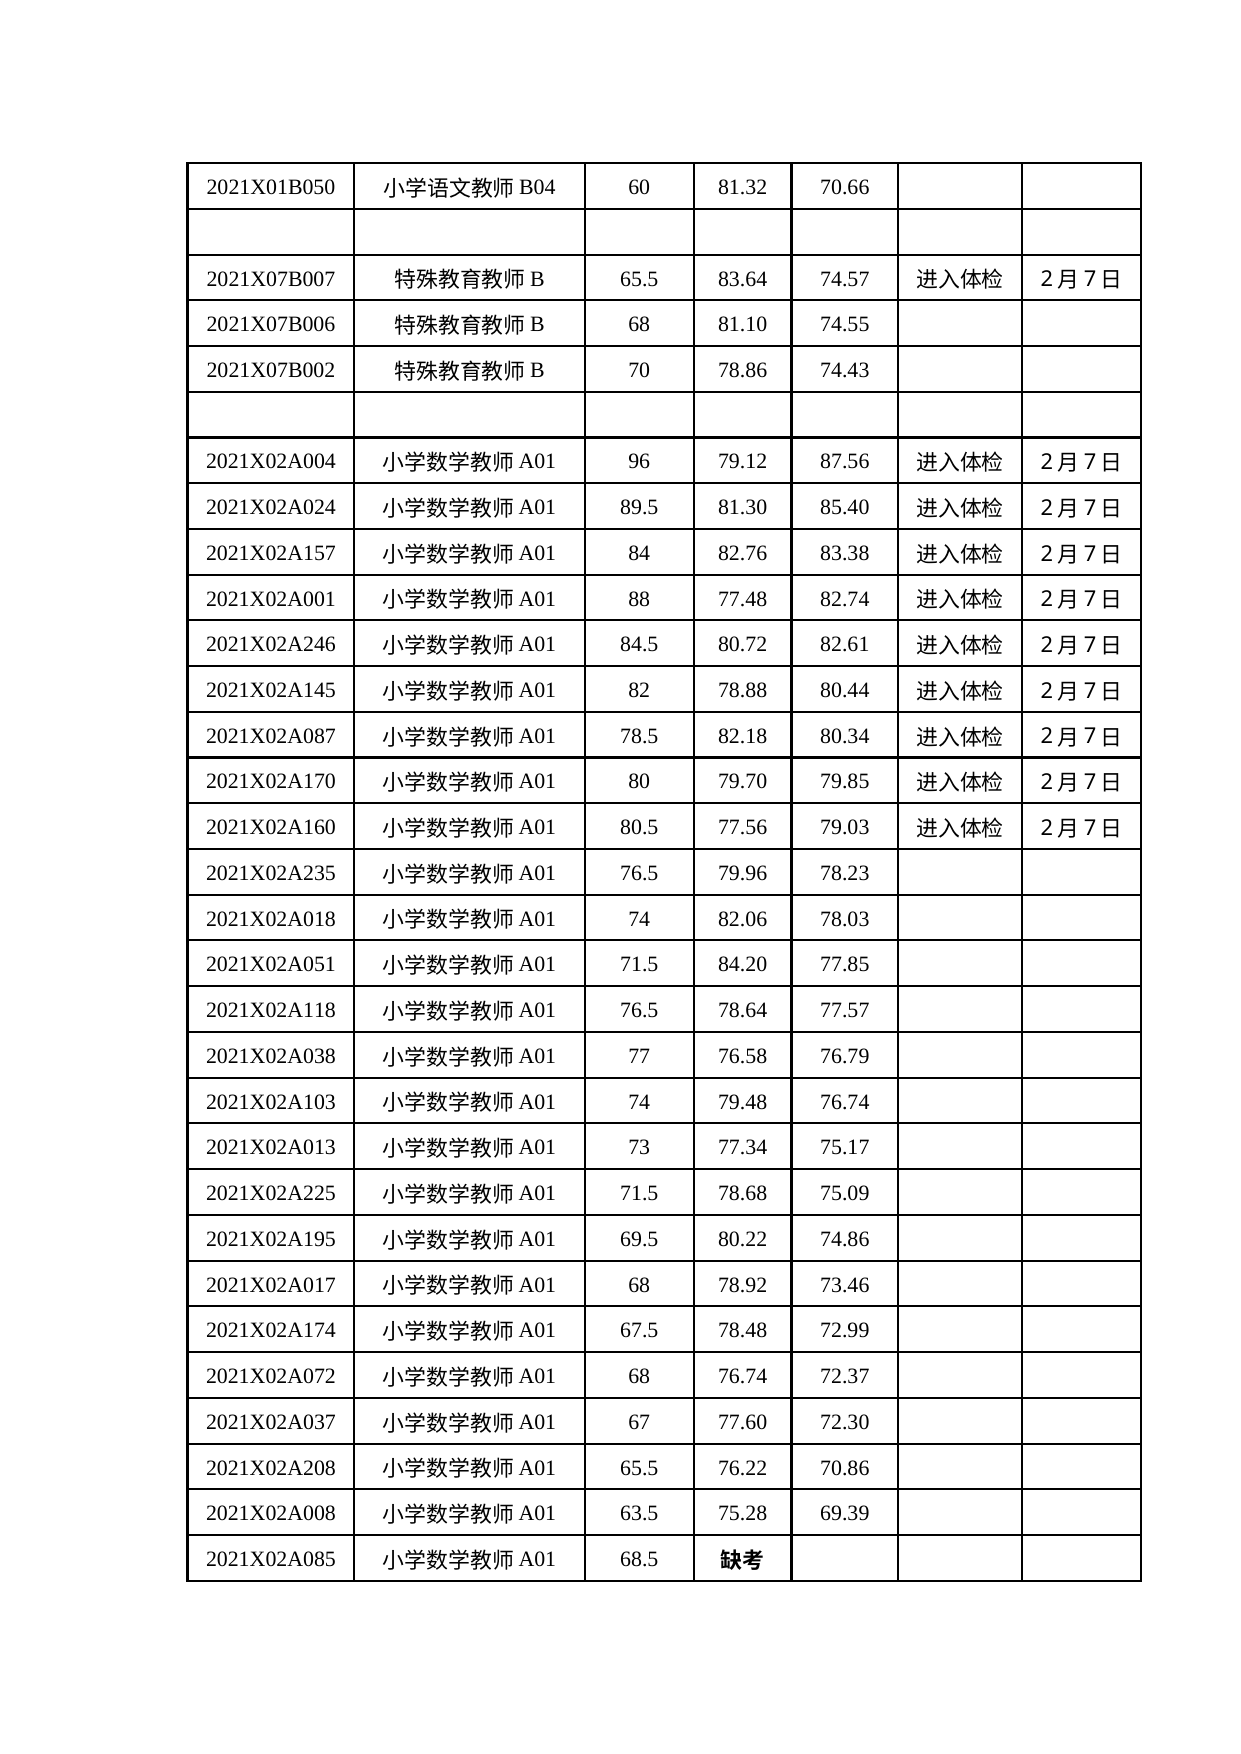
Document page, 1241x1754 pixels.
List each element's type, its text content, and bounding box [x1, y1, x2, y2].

table_cell 小学语文教师B04 [355, 164, 584, 208]
table_cell [1023, 1124, 1140, 1168]
table_cell [899, 1353, 1021, 1397]
table_cell [695, 393, 790, 436]
table_cell 2月7日 [1023, 530, 1140, 573]
table_cell [899, 1033, 1021, 1077]
table_cell 2021X02A087 [189, 713, 353, 756]
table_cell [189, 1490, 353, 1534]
table_cell [1023, 164, 1140, 208]
table_cell [1023, 1170, 1140, 1214]
table_cell 2021X02A072 [189, 1353, 353, 1397]
table_cell 78.92 [695, 1262, 790, 1305]
table_cell [355, 210, 584, 253]
table_cell [1023, 393, 1140, 436]
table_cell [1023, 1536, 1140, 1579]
table_cell [189, 210, 353, 253]
table_cell 进入体检 [899, 713, 1021, 756]
table_cell 74.86 [793, 1216, 897, 1259]
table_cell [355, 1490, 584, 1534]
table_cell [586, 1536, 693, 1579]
table_cell [355, 393, 584, 436]
table_cell 85.40 [793, 484, 897, 528]
table_cell 68 [586, 1262, 693, 1305]
table_cell [1023, 987, 1140, 1031]
table_cell [586, 393, 693, 436]
table_cell 67.5 [586, 1307, 693, 1351]
table_cell 96 [586, 439, 693, 482]
table_cell 79.70 [695, 759, 790, 802]
table_cell 2021X02A024 [189, 484, 353, 528]
table_cell [1023, 347, 1140, 391]
table_cell 2月7日 [1023, 256, 1140, 299]
table_cell 小学数学教师A01 [355, 941, 584, 985]
table_cell 2月7日 [1023, 439, 1140, 482]
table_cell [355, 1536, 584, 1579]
table_cell 79.12 [695, 439, 790, 482]
table_cell [1023, 1262, 1140, 1305]
table_cell 82.61 [793, 621, 897, 665]
table_cell 88 [586, 576, 693, 619]
table_cell [1023, 941, 1140, 985]
table_cell 76.5 [586, 850, 693, 894]
table_cell 2月7日 [1023, 621, 1140, 665]
table_cell 80.34 [793, 713, 897, 756]
table_cell 72.37 [793, 1353, 897, 1397]
table_cell 小学数学教师A01 [355, 804, 584, 848]
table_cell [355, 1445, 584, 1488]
table_cell 2021X02A118 [189, 987, 353, 1031]
table_cell 2021X07B007 [189, 256, 353, 299]
table_cell 81.30 [695, 484, 790, 528]
table_cell 74.55 [793, 301, 897, 345]
table_cell 75.09 [793, 1170, 897, 1214]
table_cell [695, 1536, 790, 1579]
table_cell 2021X02A195 [189, 1216, 353, 1259]
table_cell [899, 1079, 1021, 1122]
table_cell 72.30 [793, 1399, 897, 1442]
table_cell 84.5 [586, 621, 693, 665]
table_cell 2021X02A103 [189, 1079, 353, 1122]
table_cell [899, 1307, 1021, 1351]
table_cell 进入体检 [899, 576, 1021, 619]
table_cell 小学数学教师A01 [355, 1170, 584, 1214]
table_cell 75.17 [793, 1124, 897, 1168]
table_cell 74 [586, 896, 693, 939]
table_cell 2021X02A013 [189, 1124, 353, 1168]
table_cell 78.03 [793, 896, 897, 939]
table_cell 80.72 [695, 621, 790, 665]
table_cell 小学数学教师A01 [355, 987, 584, 1031]
table_cell 76.5 [586, 987, 693, 1031]
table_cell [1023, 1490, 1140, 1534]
table_cell 74 [586, 1079, 693, 1122]
table_cell 89.5 [586, 484, 693, 528]
table_cell 70.66 [793, 164, 897, 208]
table_cell 80.44 [793, 667, 897, 711]
table_cell 77.60 [695, 1399, 790, 1442]
table_cell 进入体检 [899, 484, 1021, 528]
table_cell 79.03 [793, 804, 897, 848]
table_cell [1023, 210, 1140, 253]
table_cell 2月7日 [1023, 713, 1140, 756]
table_cell 小学数学教师A01 [355, 1399, 584, 1442]
table_cell 78.48 [695, 1307, 790, 1351]
table_cell 2021X02A170 [189, 759, 353, 802]
table_cell [899, 850, 1021, 894]
table_cell [189, 393, 353, 436]
table_cell 小学数学教师A01 [355, 1124, 584, 1168]
table_cell [899, 941, 1021, 985]
table_cell [793, 210, 897, 253]
table_cell 2021X02A004 [189, 439, 353, 482]
table_cell 进入体检 [899, 621, 1021, 665]
table_cell 2021X02A051 [189, 941, 353, 985]
table_cell 2021X02A157 [189, 530, 353, 573]
table_cell [899, 1399, 1021, 1442]
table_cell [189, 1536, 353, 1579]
table_cell 78.68 [695, 1170, 790, 1214]
table_cell 80 [586, 759, 693, 802]
table_cell 74.43 [793, 347, 897, 391]
table_cell 77.48 [695, 576, 790, 619]
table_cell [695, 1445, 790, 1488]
table_cell 小学数学教师A01 [355, 621, 584, 665]
table_cell 2月7日 [1023, 667, 1140, 711]
table_cell 小学数学教师A01 [355, 759, 584, 802]
table_cell 进入体检 [899, 667, 1021, 711]
table_cell 小学数学教师A01 [355, 1307, 584, 1351]
table_cell 78.88 [695, 667, 790, 711]
table_cell 76.79 [793, 1033, 897, 1077]
table_cell [899, 1170, 1021, 1214]
table_cell 小学数学教师A01 [355, 1079, 584, 1122]
table_cell 2月7日 [1023, 759, 1140, 802]
table_cell [899, 1216, 1021, 1259]
table_cell 70 [586, 347, 693, 391]
table_cell [899, 164, 1021, 208]
table_cell 小学数学教师A01 [355, 667, 584, 711]
table_cell 77 [586, 1033, 693, 1077]
table_cell 80.5 [586, 804, 693, 848]
table_cell 82 [586, 667, 693, 711]
table_cell 76.74 [793, 1079, 897, 1122]
table_cell 87.56 [793, 439, 897, 482]
table_cell 60 [586, 164, 693, 208]
table_cell 78.86 [695, 347, 790, 391]
table_cell 2021X02A208 [189, 1445, 353, 1488]
table_cell 79.48 [695, 1079, 790, 1122]
table_cell 82.18 [695, 713, 790, 756]
table_cell 77.56 [695, 804, 790, 848]
table_cell 进入体检 [899, 530, 1021, 573]
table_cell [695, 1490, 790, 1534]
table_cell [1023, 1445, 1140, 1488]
table_cell 81.10 [695, 301, 790, 345]
table_cell 特殊教育教师B [355, 301, 584, 345]
table_cell 2月7日 [1023, 804, 1140, 848]
table_cell 78.23 [793, 850, 897, 894]
table_cell 小学数学教师A01 [355, 439, 584, 482]
table_cell 67 [586, 1399, 693, 1442]
table_cell 2021X02A174 [189, 1307, 353, 1351]
table_cell 69.5 [586, 1216, 693, 1259]
table_cell 83.38 [793, 530, 897, 573]
table_cell [1023, 1216, 1140, 1259]
table_cell 71.5 [586, 941, 693, 985]
table_cell 进入体检 [899, 439, 1021, 482]
table_cell [899, 210, 1021, 253]
table_cell 65.5 [586, 256, 693, 299]
table_cell 84.20 [695, 941, 790, 985]
table_cell 2021X02A037 [189, 1399, 353, 1442]
table_cell 82.06 [695, 896, 790, 939]
table_cell 76.58 [695, 1033, 790, 1077]
table_cell 小学数学教师A01 [355, 576, 584, 619]
table_cell 77.57 [793, 987, 897, 1031]
table_cell 79.85 [793, 759, 897, 802]
table_cell 2月7日 [1023, 484, 1140, 528]
table_cell 特殊教育教师B [355, 256, 584, 299]
table_cell 68 [586, 1353, 693, 1397]
table_cell 小学数学教师A01 [355, 484, 584, 528]
table_cell [899, 987, 1021, 1031]
table_cell [1023, 850, 1140, 894]
table_cell 82.74 [793, 576, 897, 619]
table_cell 2月7日 [1023, 576, 1140, 619]
table_cell 2021X02A225 [189, 1170, 353, 1214]
table_cell [899, 301, 1021, 345]
table_cell 77.85 [793, 941, 897, 985]
table_cell 83.64 [695, 256, 790, 299]
table_cell [899, 896, 1021, 939]
table_cell [1023, 301, 1140, 345]
table_cell [1023, 1399, 1140, 1442]
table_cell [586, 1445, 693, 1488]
table_cell [793, 393, 897, 436]
table_cell [899, 347, 1021, 391]
table_cell 82.76 [695, 530, 790, 573]
table_cell 2021X02A246 [189, 621, 353, 665]
table_cell 71.5 [586, 1170, 693, 1214]
table_cell 2021X07B006 [189, 301, 353, 345]
table_cell 73.46 [793, 1262, 897, 1305]
table_cell 小学数学教师A01 [355, 850, 584, 894]
table_cell 小学数学教师A01 [355, 1033, 584, 1077]
table_cell [1023, 1033, 1140, 1077]
table_cell 2021X01B050 [189, 164, 353, 208]
table_cell 小学数学教师A01 [355, 1216, 584, 1259]
table_cell 小学数学教师A01 [355, 1353, 584, 1397]
table_cell 2021X07B002 [189, 347, 353, 391]
table_cell 74.57 [793, 256, 897, 299]
table_cell 进入体检 [899, 256, 1021, 299]
table_cell 进入体检 [899, 804, 1021, 848]
table_cell 2021X02A235 [189, 850, 353, 894]
table_cell [1023, 1079, 1140, 1122]
table_cell 78.5 [586, 713, 693, 756]
table_cell 68 [586, 301, 693, 345]
table_cell 76.74 [695, 1353, 790, 1397]
table_cell 2021X02A001 [189, 576, 353, 619]
table_cell 81.32 [695, 164, 790, 208]
table_cell 特殊教育教师B [355, 347, 584, 391]
table_cell 79.96 [695, 850, 790, 894]
table_cell 小学数学教师A01 [355, 713, 584, 756]
table_cell 小学数学教师A01 [355, 1262, 584, 1305]
table_cell [899, 1262, 1021, 1305]
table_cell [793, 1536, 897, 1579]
table_cell [695, 210, 790, 253]
table_cell 小学数学教师A01 [355, 530, 584, 573]
table_cell 小学数学教师A01 [355, 896, 584, 939]
table_cell 72.99 [793, 1307, 897, 1351]
table_cell [586, 210, 693, 253]
table_cell 进入体检 [899, 759, 1021, 802]
table_cell 77.34 [695, 1124, 790, 1168]
table_cell 2021X02A145 [189, 667, 353, 711]
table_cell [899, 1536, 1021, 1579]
table_cell [1023, 896, 1140, 939]
table_cell 2021X02A038 [189, 1033, 353, 1077]
table_cell [1023, 1307, 1140, 1351]
table_cell 2021X02A160 [189, 804, 353, 848]
table_cell [1023, 1353, 1140, 1397]
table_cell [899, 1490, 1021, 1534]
table_cell [899, 1124, 1021, 1168]
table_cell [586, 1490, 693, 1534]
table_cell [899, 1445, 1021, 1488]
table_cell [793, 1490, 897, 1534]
table_cell 78.64 [695, 987, 790, 1031]
table_cell 84 [586, 530, 693, 573]
table_cell 2021X02A017 [189, 1262, 353, 1305]
table_cell 73 [586, 1124, 693, 1168]
table_cell 2021X02A018 [189, 896, 353, 939]
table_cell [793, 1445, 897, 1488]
table_cell 80.22 [695, 1216, 790, 1259]
table_cell [899, 393, 1021, 436]
